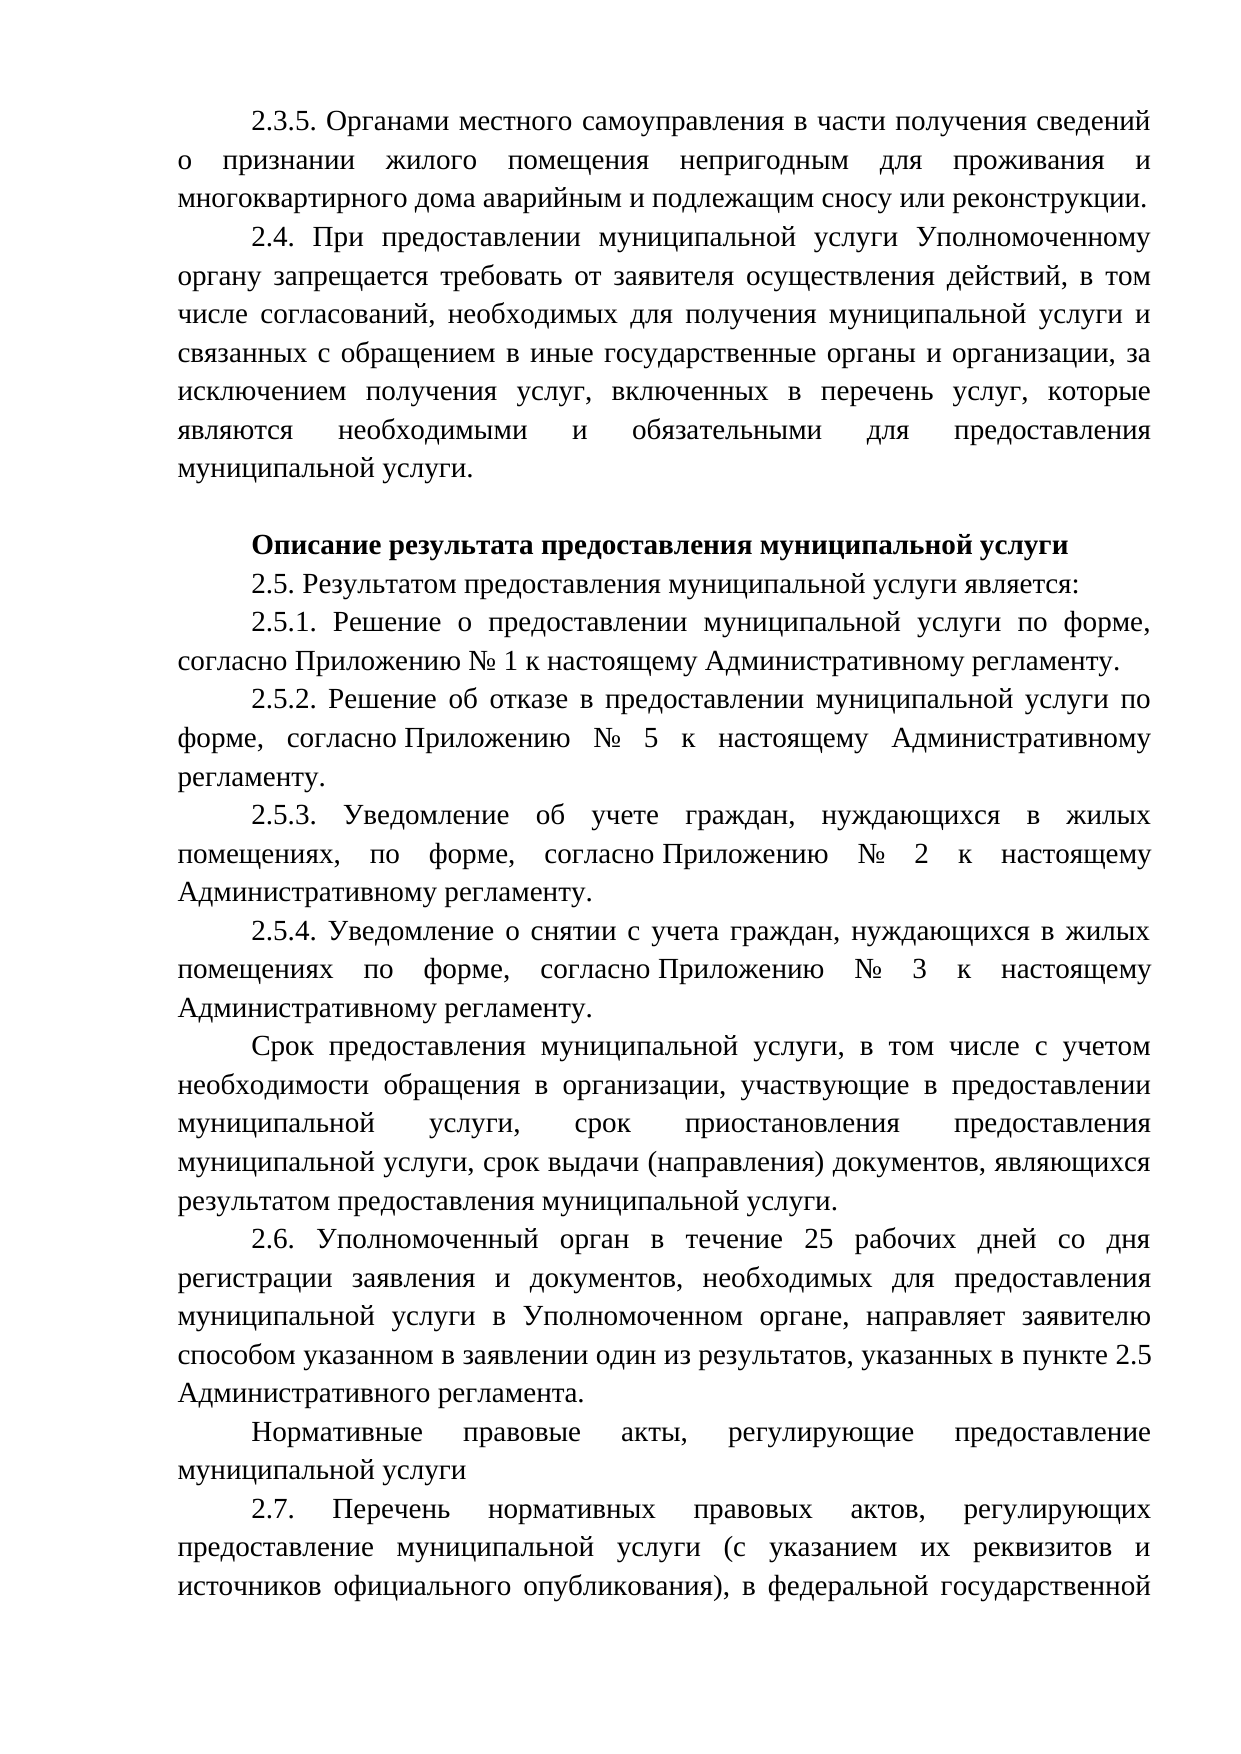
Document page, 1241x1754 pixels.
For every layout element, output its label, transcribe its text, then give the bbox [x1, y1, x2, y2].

text Срок предоставления муниципальной услуги, в том числе с учетом необходимости обращения в организации, участвующие в предоставлении муниципальной услуги, срок приостановления предоставления муниципальной услуги, срок выдачи (направления) документов, являющихся результатом предоставления муниципальной услуги. [177, 1028, 1152, 1216]
text 2.5. Результатом предоставления муниципальной услуги является: [177, 566, 1152, 599]
text Описание результата предоставления муниципальной услуги [177, 527, 1152, 561]
text 2.5.3. Уведомление об учете граждан, нуждающихся в жилых помещениях, по форме, согласно Приложению № 2 к настоящему Административному регламенту. [177, 797, 1152, 908]
text 2.4. При предоставлении муниципальной услуги Уполномоченному органу запрещается требовать от заявителя осуществления действий, в том числе согласований, необходимых для получения муниципальной услуги и связанных с обращением в иные государственные органы и организации, за исключением получения услуг, включенных в перечень услуг, которые являются необходимыми и обязательными для предоставления муниципальной услуги. [177, 219, 1152, 484]
text 2.5.1. Решение о предоставлении муниципальной услуги по форме, согласно Приложению № 1 к настоящему Административному регламенту. [177, 604, 1152, 677]
text 2.6. Уполномоченный орган в течение 25 рабочих дней со дня регистрации заявления и документов, необходимых для предоставления муниципальной услуги в Уполномоченном органе, направляет заявителю способом указанном в заявлении один из результатов, указанных в пункте 2.5 Административного регламента. [177, 1221, 1152, 1409]
text 2.3.5. Органами местного самоуправления в части получения сведений о признании жилого помещения непригодным для проживания и многоквартирного дома аварийным и подлежащим сносу или реконструкции. [177, 103, 1152, 214]
text 2.5.2. Решение об отказе в предоставлении муниципальной услуги по форме, согласно Приложению № 5 к настоящему Административному регламенту. [177, 682, 1152, 792]
text Нормативные правовые акты, регулирующие предоставление муниципальной услуги [177, 1414, 1152, 1486]
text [177, 1491, 1152, 1602]
text 2.5.4. Уведомление о снятии с учета граждан, нуждающихся в жилых помещениях по форме, согласно Приложению № 3 к настоящему Административному регламенту. [177, 913, 1152, 1023]
